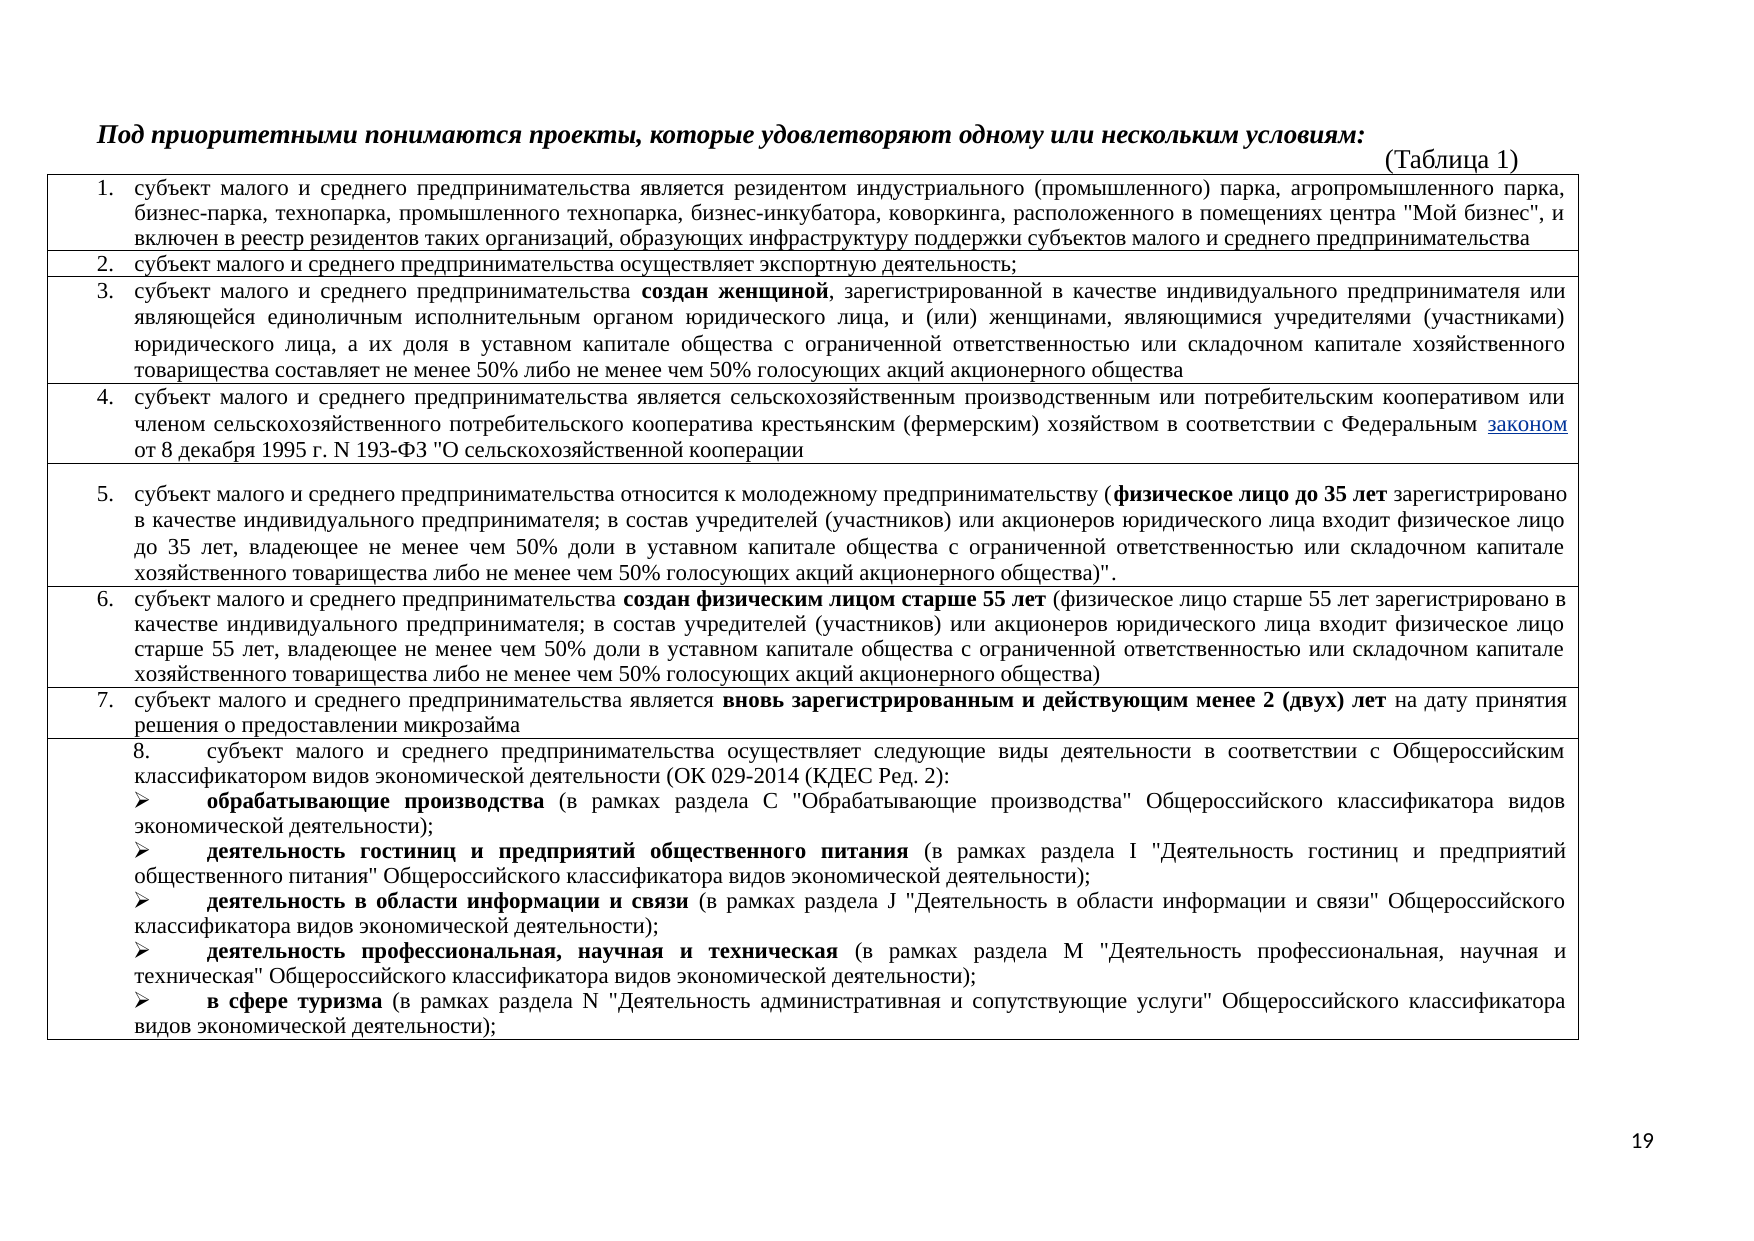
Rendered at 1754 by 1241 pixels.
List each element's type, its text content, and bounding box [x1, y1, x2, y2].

text (Таблица 1) [97, 149, 1654, 174]
table_cell субъект малого и среднего предпринимательства осуществляет следующие виды деятельности в соответствии с Общероссийским классификатором видов экономической деятельности (ОК 029-2014 (КДЕС Ред. 2): обрабатывающие производства (в рамках раздела C "Обрабатывающие производства" Общероссийского классификатора видов экономической деятельности); деятельность гостиниц и предприятий общественного питания (в рамках раздела I "Деятельность гостиниц и предприятий общественного питания" Общероссийского классификатора видов экономической деятельности); деятельность в области информации и связи (в рамках раздела J "Деятельность в области информации и связи" Общероссийского классификатора видов экономической деятельности); деятельность профессиональная, научная и техническая (в рамках раздела M "Деятельность профессиональная, научная и техническая" Общероссийского классификатора видов экономической деятельности); в сфере туризма (в рамках раздела N "Деятельность административная и сопутствующие услуги" Общероссийского классификатора видов экономической деятельности); [48, 739, 1578, 1039]
table_cell субъект малого и среднего предпринимательства является вновь зарегистрированным и действующим менее 2 (двух) лет на дату принятия решения о предоставлении микрозайма [48, 688, 1578, 738]
text Под приоритетными понимаются проекты, которые удовлетворяют одному или нескольким условиям: [97, 124, 1654, 149]
table_cell субъект малого и среднего предпринимательства создан физическим лицом старше 55 лет (физическое лицо старше 55 лет зарегистрировано в качестве индивидуального предпринимателя; в состав учредителей (участников) или акционеров юридического лица входит физическое лицо старше 55 лет, владеющее не менее чем 50% доли в уставном капитале общества с ограниченной ответственностью или складочном капитале хозяйственного товарищества либо не менее чем 50% голосующих акций акционерного общества) [48, 587, 1578, 687]
table_header субъект малого и среднего предпринимательства является резидентом индустриального (промышленного) парка, агропромышленного парка, бизнес-парка, технопарка, промышленного технопарка, бизнес-инкубатора, коворкинга, расположенного в помещениях центра "Мой бизнес", и включен в реестр резидентов таких организаций, образующих инфраструктуру поддержки субъектов малого и среднего предпринимательства [48, 175, 1578, 250]
table_cell субъект малого и среднего предпринимательства создан женщиной, зарегистрированной в качестве индивидуального предпринимателя или являющейся единоличным исполнительным органом юридического лица, и (или) женщинами, являющимися учредителями (участниками) юридического лица, а их доля в уставном капитале общества с ограниченной ответственностью или складочном капитале хозяйственного товарищества составляет не менее 50% либо не менее чем 50% голосующих акций акционерного общества [48, 277, 1578, 382]
table_cell субъект малого и среднего предпринимательства является сельскохозяйственным производственным или потребительским кооперативом или членом сельскохозяйственного потребительского кооператива крестьянским (фермерским) хозяйством в соответствии с Федеральным законом от 8 декабря 1995 г. N 193-ФЗ "О сельскохозяйственной кооперации [48, 384, 1578, 462]
table_cell субъект малого и среднего предпринимательства относится к молодежному предпринимательству (физическое лицо до 35 лет зарегистрировано в качестве индивидуального предпринимателя; в состав учредителей (участников) или акционеров юридического лица входит физическое лицо до 35 лет, владеющее не менее чем 50% доли в уставном капитале общества с ограниченной ответственностью или складочном капитале хозяйственного товарищества либо не менее чем 50% голосующих акций акционерного общества)". [48, 464, 1578, 586]
table_cell субъект малого и среднего предпринимательства осуществляет экспортную деятельность; [48, 251, 1578, 276]
